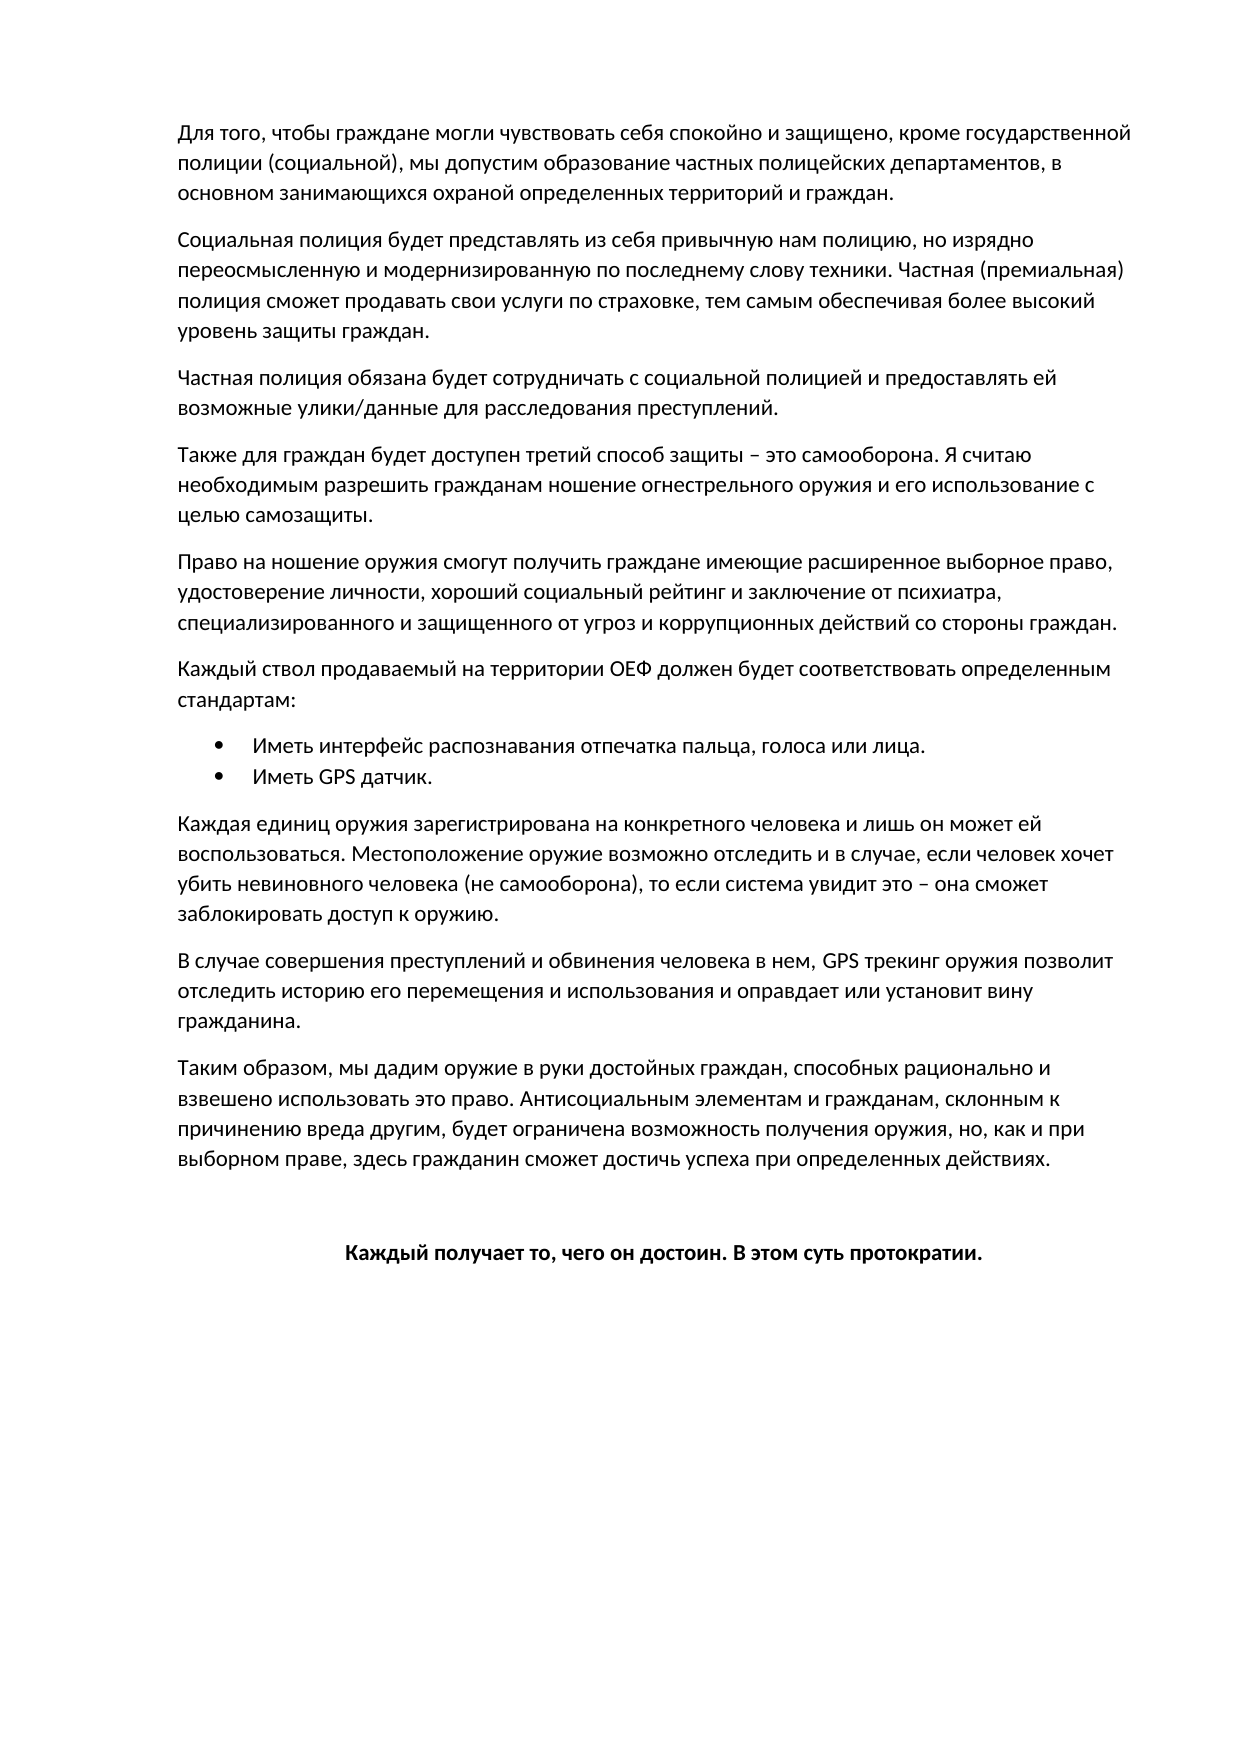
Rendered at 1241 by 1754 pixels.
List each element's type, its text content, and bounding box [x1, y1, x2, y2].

text Также для граждан будет доступен третий способ защиты – это самооборона. Я считаю необходимым разрешить гражданам ношение огнестрельного оружия и его использование с целью самозащиты. [177, 440, 1152, 528]
text Каждая единиц оружия зарегистрирована на конкретного человека и лишь он может ей воспользоваться. Местоположение оружие возможно отследить и в случае, если человек хочет убить невиновного человека (не самооборона), то если система увидит это – она сможет заблокировать доступ к оружию. [177, 809, 1152, 927]
list Иметь интерфейс распознавания отпечатка пальца, голоса или лица. [215, 732, 1152, 760]
text Каждый получает то, чего он достоин. В этом суть протократии. [177, 1238, 1152, 1266]
text В случае совершения преступлений и обвинения человека в нем, GPS трекинг оружия позволит отследить историю его перемещения и использования и оправдает или установит вину гражданина. [177, 946, 1152, 1035]
text Частная полиция обязана будет сотрудничать с социальной полицией и предоставлять ей возможные улики/данные для расследования преступлений. [177, 363, 1152, 421]
text Таким образом, мы дадим оружие в руки достойных граждан, способных рационально и взвешено использовать это право. Антисоциальным элементам и гражданам, склонным к причинению вреда другим, будет ограничена возможность получения оружия, но, как и при выборном праве, здесь гражданин сможет достичь успеха при определенных действиях. [177, 1053, 1152, 1172]
text Для того, чтобы граждане могли чувствовать себя спокойно и защищено, кроме государственной полиции (социальной), мы допустим образование частных полицейских департаментов, в основном занимающихся охраной определенных территорий и граждан. [177, 118, 1152, 207]
text Право на ношение оружия смогут получить граждане имеющие расширенное выборное право, удостоверение личности, хороший социальный рейтинг и заключение от психиатра, специализированного и защищенного от угроз и коррупционных действий со стороны граждан. [177, 547, 1152, 636]
list Иметь GPS датчик. [215, 762, 1152, 790]
text Социальная полиция будет представлять из себя привычную нам полицию, но изрядно переосмысленную и модернизированную по последнему слову техники. Частная (премиальная) полиция сможет продавать свои услуги по страховке, тем самым обеспечивая более высокий уровень защиты граждан. [177, 225, 1152, 344]
text Каждый ствол продаваемый на территории ОЕФ должен будет соответствовать определенным стандартам: [177, 654, 1152, 713]
